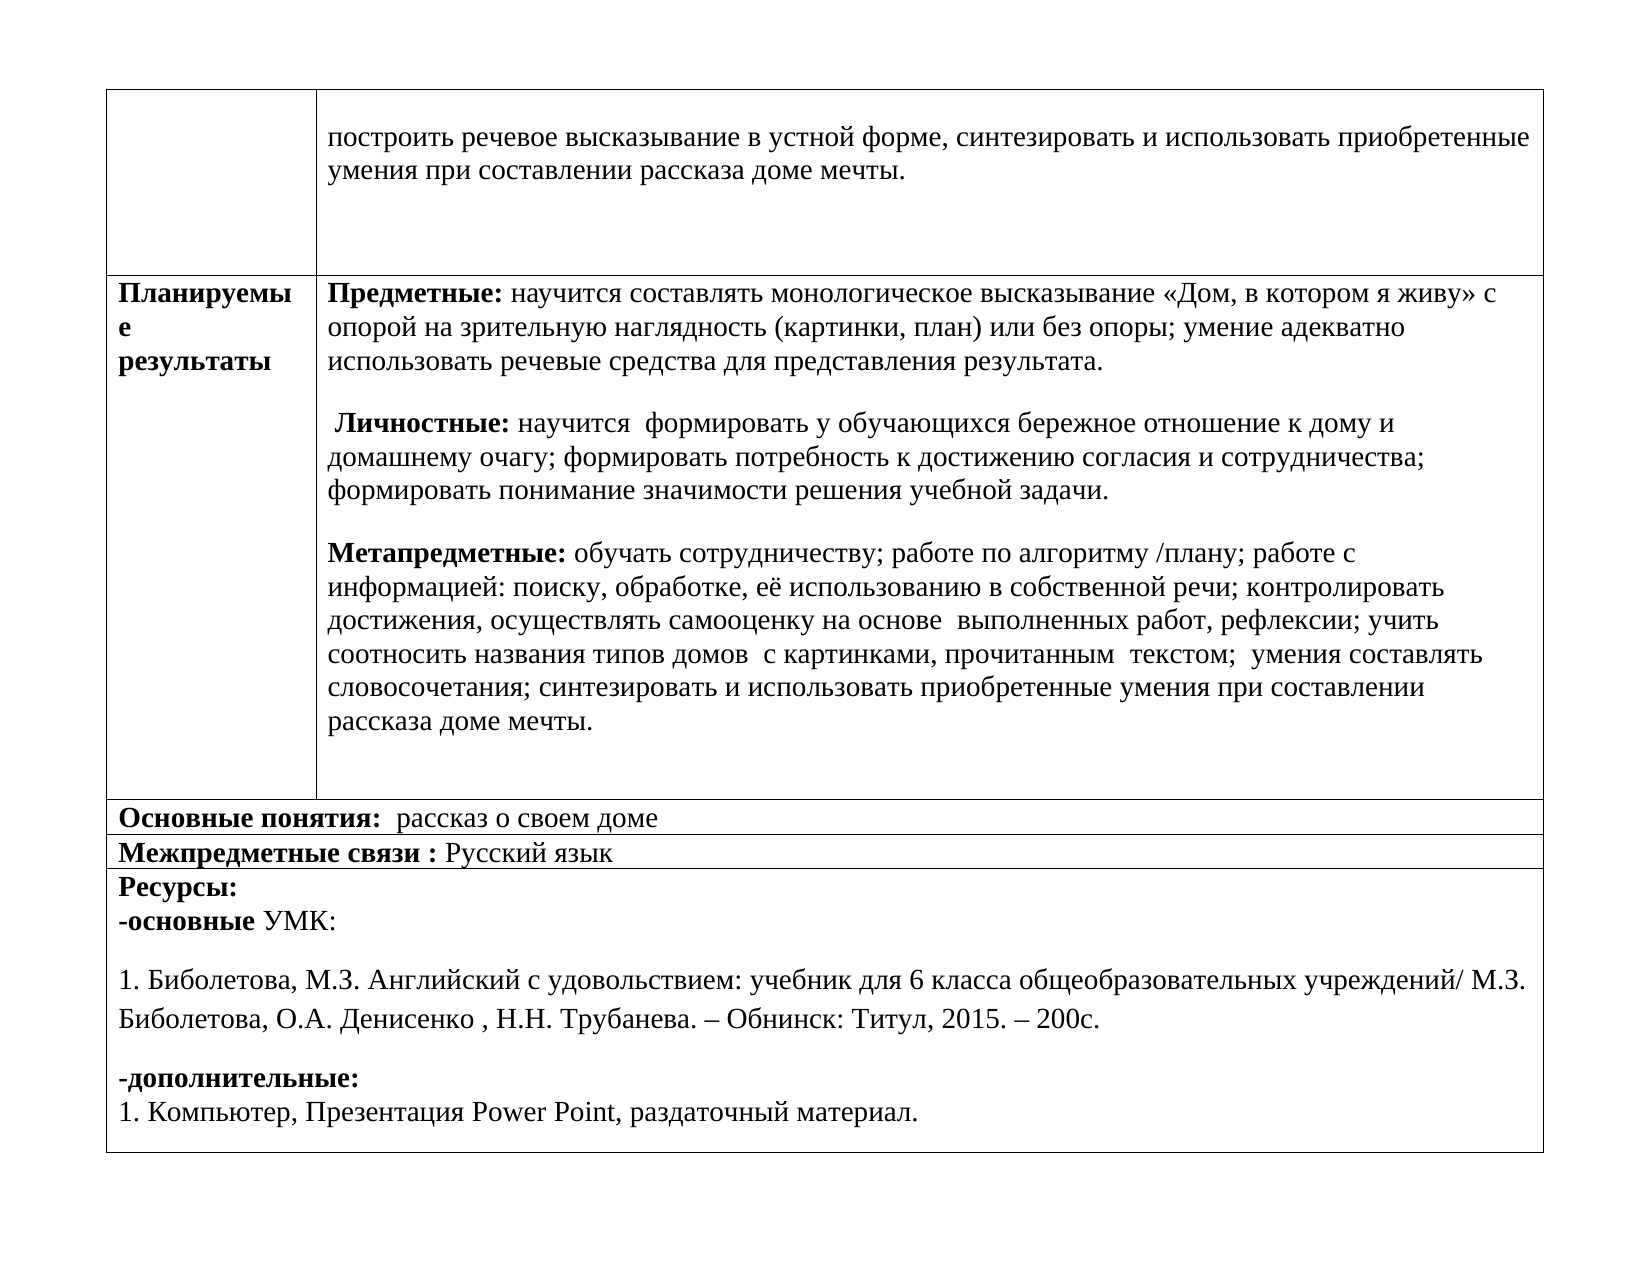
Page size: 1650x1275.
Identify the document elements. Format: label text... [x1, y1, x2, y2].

table_cell Межпредметные связи : Русский язык [107, 835, 1543, 868]
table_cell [107, 90, 316, 274]
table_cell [107, 869, 1543, 1152]
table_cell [317, 90, 1543, 274]
table_cell Основные понятия: рассказ о своем доме [107, 800, 1543, 834]
table_cell Предметные: научится составлять монологическое высказывание «Дом, в котором я живу» с опорой на зрительную наглядность (картинки, план) или без опоры; умение адекватно использовать речевые средства для представления результата. Личностные: научится формировать у обучающихся бережное отношение к дому и домашнему очагу; формировать потребность к достижению согласия и сотрудничества; формировать понимание значимости решения учебной задачи. Метапредметные: обучать сотрудничеству; работе по алгоритму /плану; работе с информацией: поиску, обработке, её использованию в собственной речи; контролировать достижения, осуществлять самооценку на основе выполненных работ, рефлексии; учить соотносить названия типов домов с картинками, прочитанным текстом; умения составлять словосочетания; синтезировать и использовать приобретенные умения при составлении рассказа доме мечты. [317, 276, 1543, 799]
table_cell Планируемые результаты [107, 276, 316, 799]
